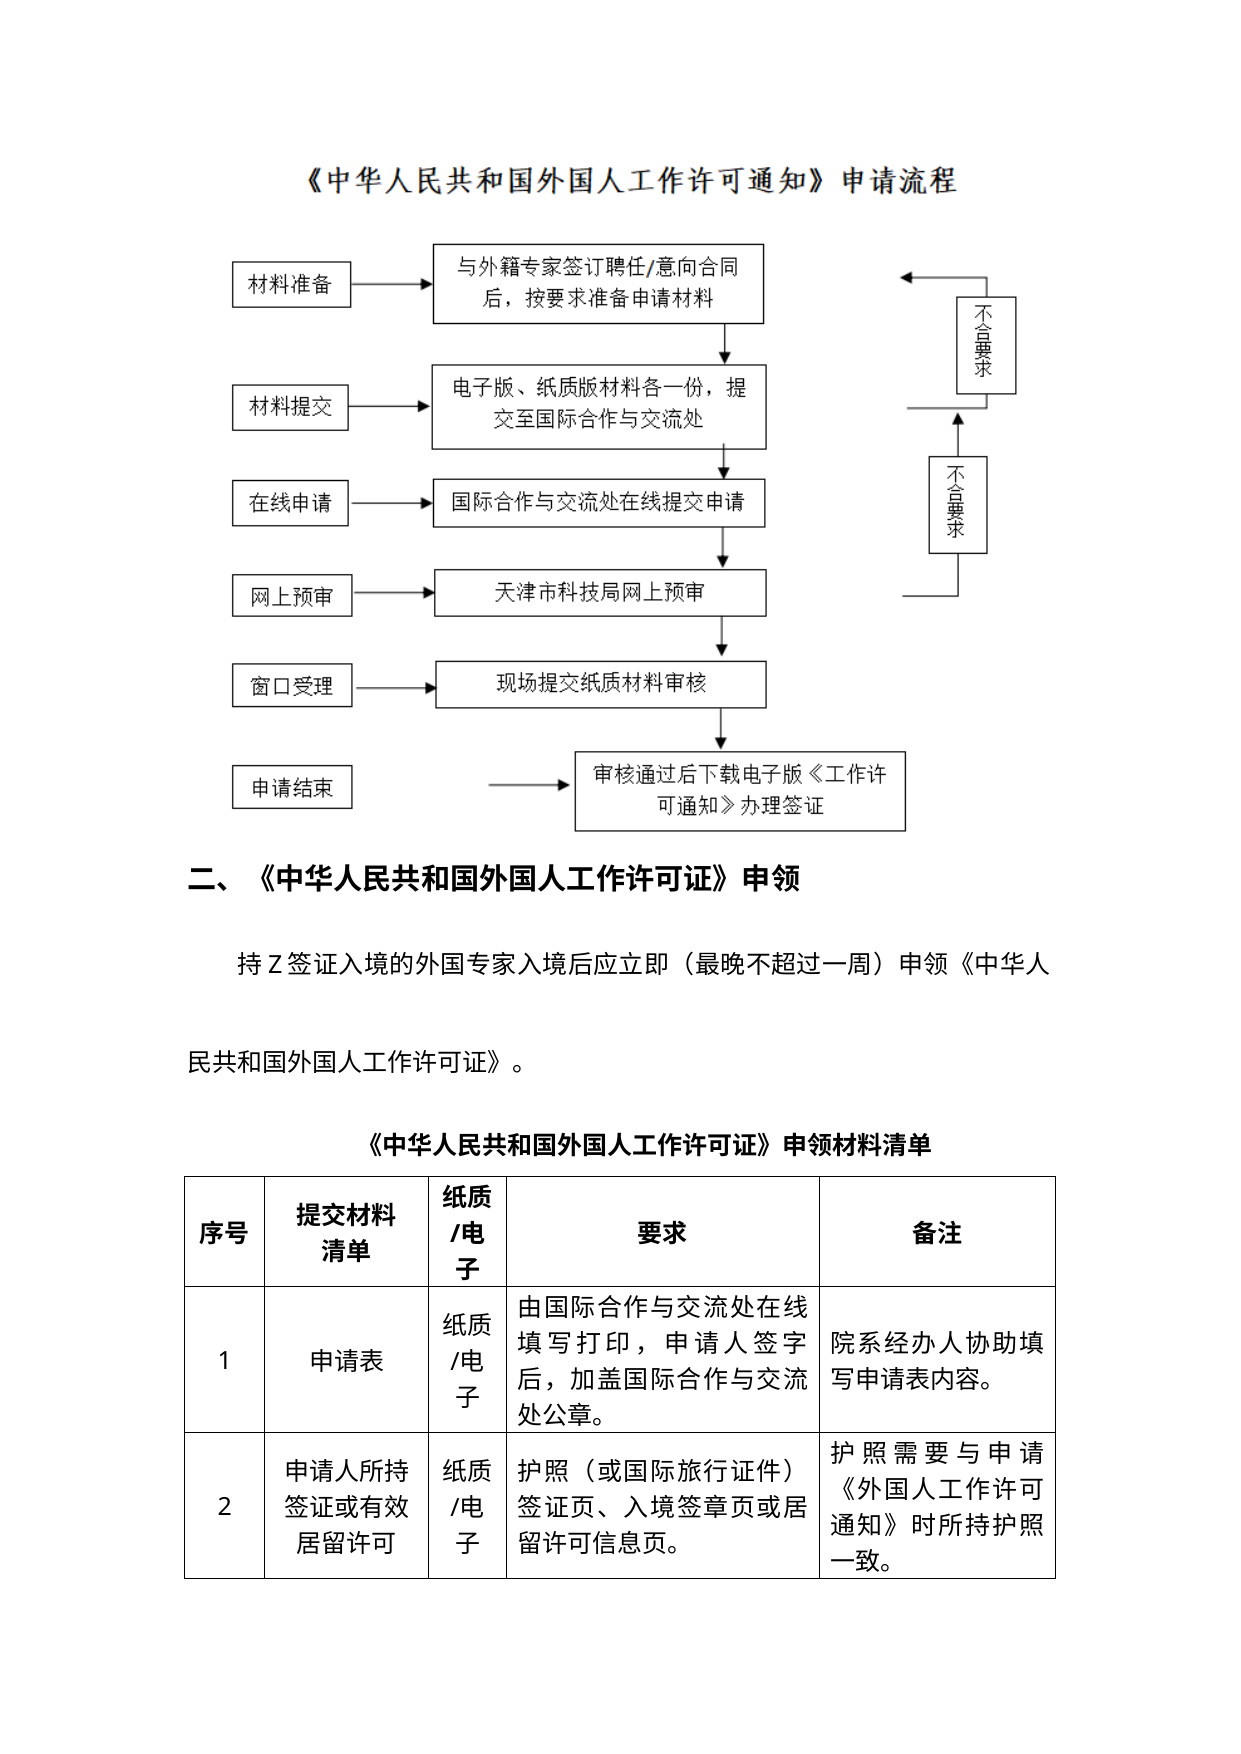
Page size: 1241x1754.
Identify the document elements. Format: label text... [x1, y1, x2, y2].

table_header 要求 [507, 1177, 819, 1286]
table_cell 院系经办人协助填写申请表内容。 [820, 1287, 1055, 1432]
table_header 序号 [185, 1177, 264, 1286]
table_cell 申请人所持签证或有效居留许可 [265, 1433, 428, 1578]
table_cell 纸质/电子 [429, 1433, 506, 1578]
table_cell 2 [185, 1433, 264, 1578]
table_cell 1 [185, 1287, 264, 1432]
table_header 提交材料 清单 [265, 1177, 428, 1286]
text 《中华人民共和国外国人工作许可证》申领材料清单 [187, 1111, 1053, 1176]
table_header 备注 [820, 1177, 1055, 1286]
table_cell 护照需要与申请《外国人工作许可通知》时所持护照一致。 [820, 1433, 1055, 1578]
picture [187, 162, 1053, 843]
table_cell 护照（或国际旅行证件）签证页、入境签章页或居留许可信息页。 [507, 1433, 819, 1578]
text 持Z签证入境的外国专家入境后应立即（最晚不超过一周）申领《中华人民共和国外国人工作许可证》。 [187, 931, 1053, 1093]
table_cell 由国际合作与交流处在线填写打印，申请人签字后，加盖国际合作与交流处公章。 [507, 1287, 819, 1432]
table_header 纸质/电子 [429, 1177, 506, 1286]
table_cell 纸质/电子 [429, 1287, 506, 1432]
text 二、《中华人民共和国外国人工作许可证》申领 [187, 844, 1053, 909]
table_cell 申请表 [265, 1287, 428, 1432]
